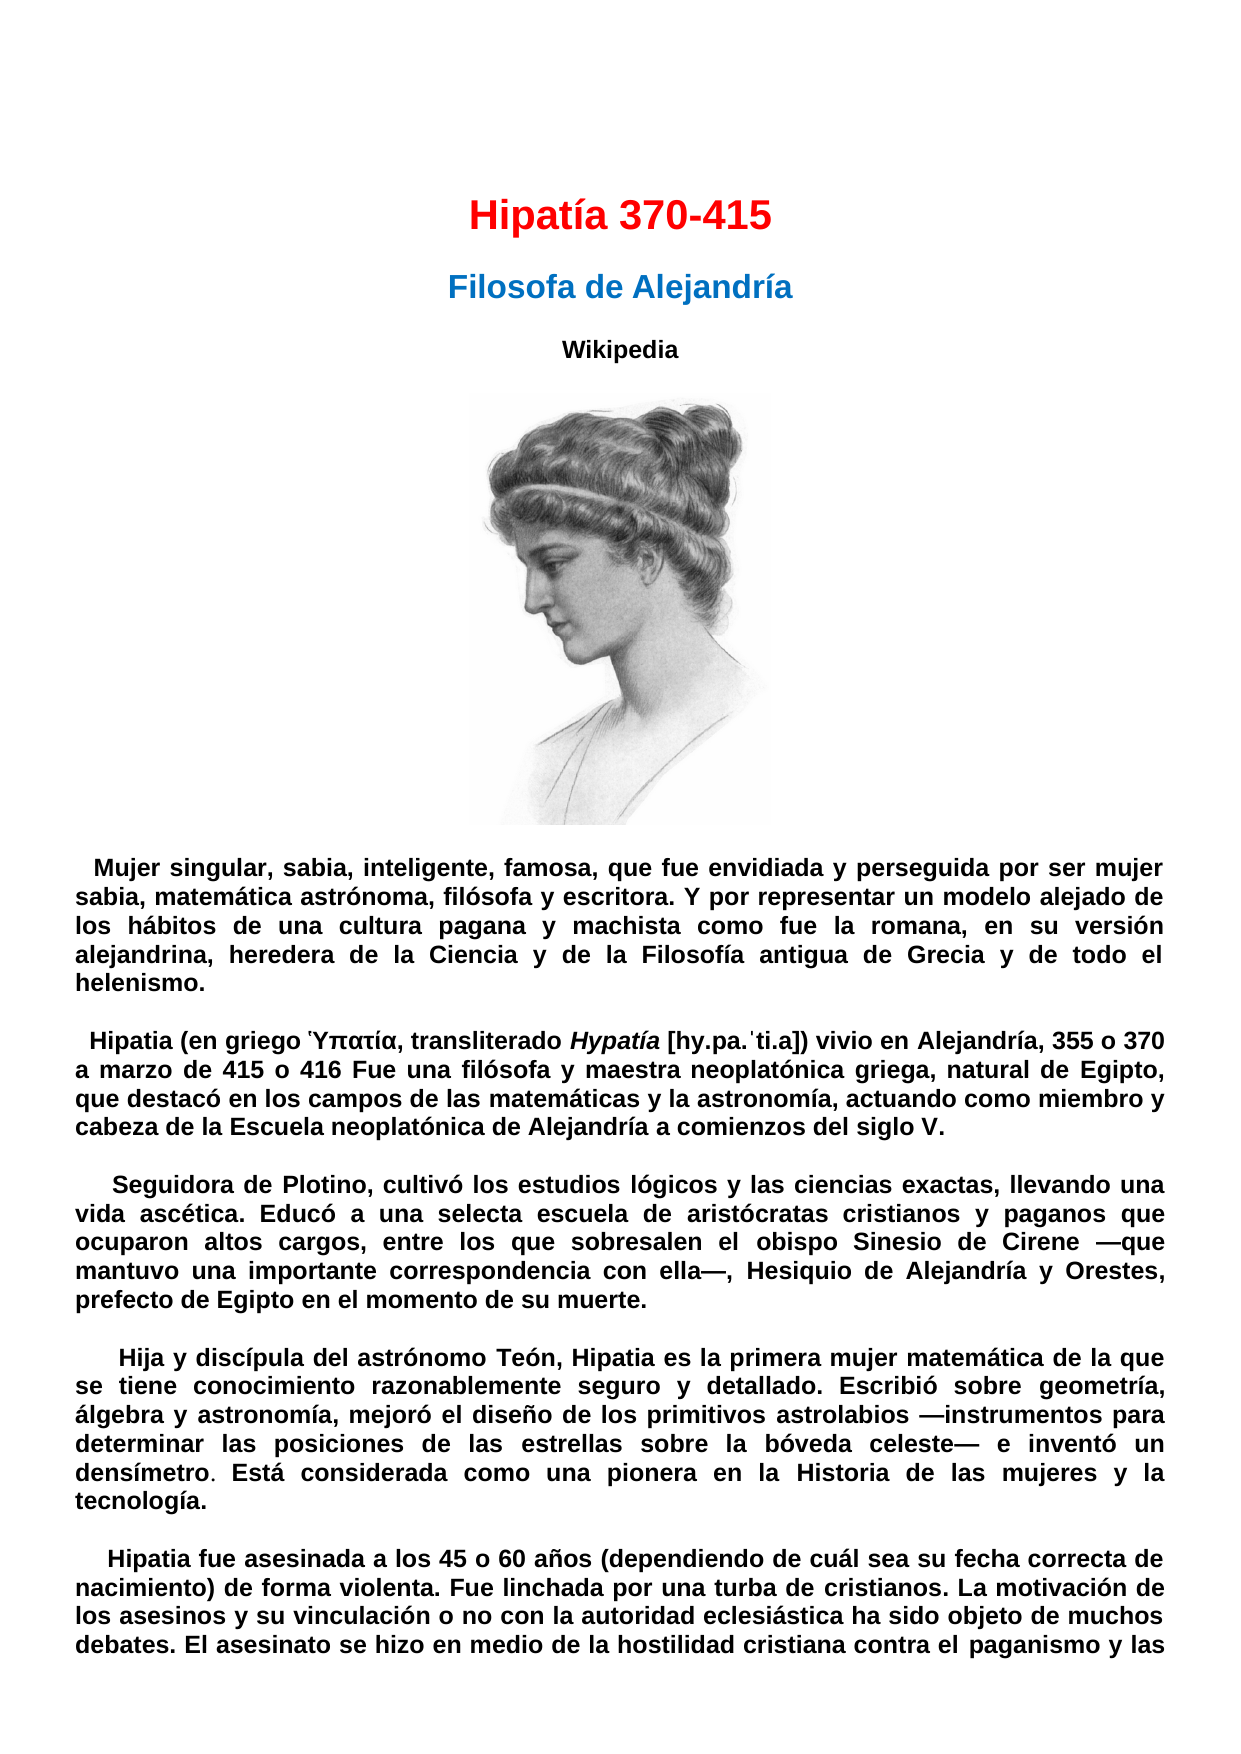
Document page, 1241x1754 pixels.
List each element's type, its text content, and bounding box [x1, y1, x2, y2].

text Hipatia (en griego Ὑπατία, transliterado Hypatía [hy.pa.ˈti.a]) vivio en Alejandría, 355 o 370 a marzo de 415 o 416 Fue una filósofa y maestra neoplatónica griega, natural de Egipto, que destacó en los campos de las matemáticas y la astronomía, actuando como miembro y cabeza de la Escuela neoplatónica de Alejandría a comienzos del siglo V. [75, 1026, 1165, 1141]
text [75, 1544, 1165, 1659]
text Seguidora de Plotino, cultivó los estudios lógicos y las ciencias exactas, llevando una vida ascética. Educó a una selecta escuela de aristócratas cristianos y paganos que ocuparon altos cargos, entre los que sobresalen el obispo Sinesio de Cirene —que mantuvo una importante correspondencia con ella—, Hesiquio de Alejandría y Orestes, prefecto de Egipto en el momento de su muerte. [75, 1170, 1165, 1314]
subtitle Hipatía 370-415 [75, 190, 1165, 238]
picture [468, 393, 772, 825]
text Mujer singular, sabia, inteligente, famosa, que fue envidiada y perseguida por ser mujer sabia, matemática astrónoma, filósofa y escritora. Y por representar un modelo alejado de los hábitos de una cultura pagana y machista como fue la romana, en su versión alejandrina, heredera de la Ciencia y de la Filosofía antigua de Grecia y de todo el helenismo. [75, 853, 1165, 997]
subtitle Wikipedia [75, 335, 1165, 364]
subtitle Filosofa de Alejandría [75, 267, 1165, 306]
text Hija y discípula del astrónomo Teón, Hipatia es la primera mujer matemática de la que se tiene conocimiento razonablemente seguro y detallado. Escribió sobre geometría, álgebra y astronomía, mejoró el diseño de los primitivos astrolabios —instrumentos para determinar las posiciones de las estrellas sobre la bóveda celeste— e inventó un densímetro. Está considerada como una pionera en la Historia de las mujeres y la tecnología. [75, 1342, 1165, 1515]
